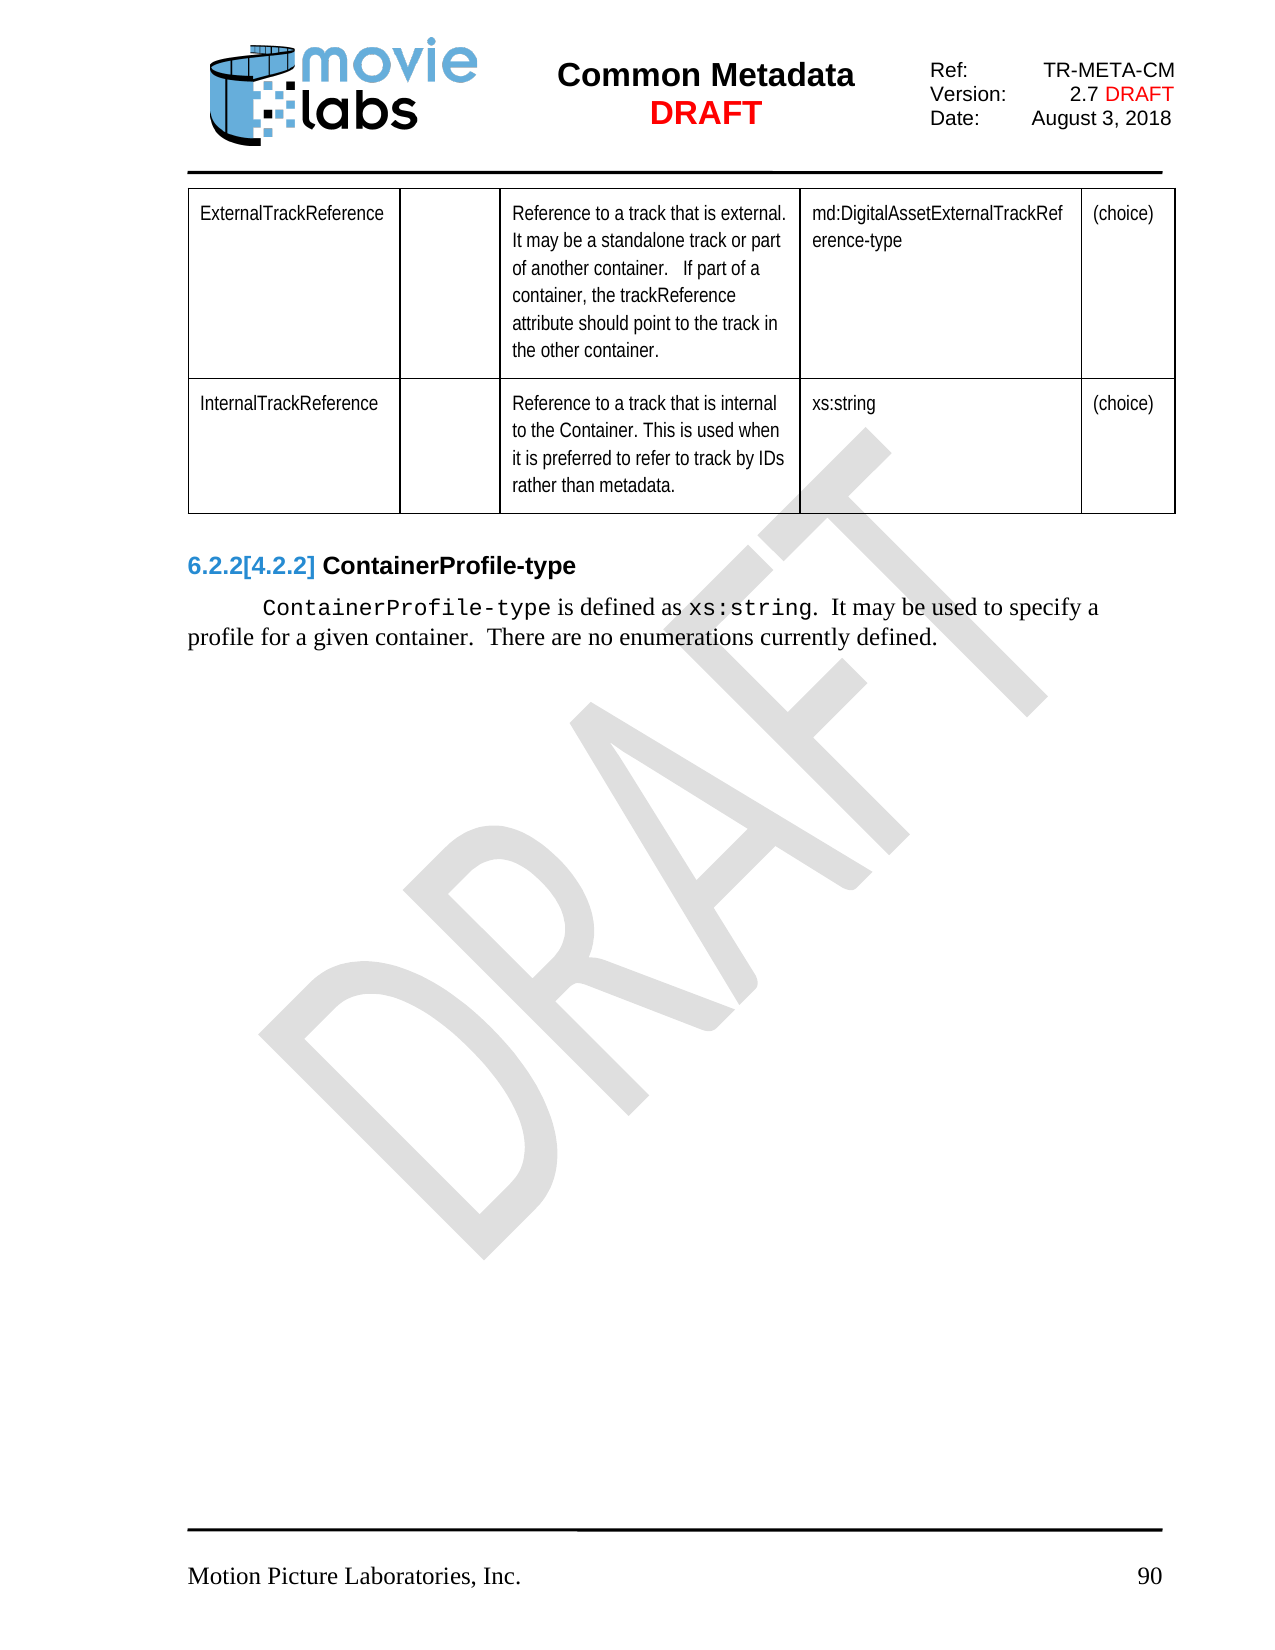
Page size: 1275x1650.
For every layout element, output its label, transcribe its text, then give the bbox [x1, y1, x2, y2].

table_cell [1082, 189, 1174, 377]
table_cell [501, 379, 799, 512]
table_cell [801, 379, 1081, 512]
text ContainerProfile-type is defined as xs:string. It may be used to specify a profile for a given container. There are no enumerations currently defined. [187, 592, 1162, 651]
picture [210, 37, 478, 146]
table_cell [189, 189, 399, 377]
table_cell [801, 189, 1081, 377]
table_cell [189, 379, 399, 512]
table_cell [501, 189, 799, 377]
subtitle ContainerProfile-type [187, 551, 1162, 580]
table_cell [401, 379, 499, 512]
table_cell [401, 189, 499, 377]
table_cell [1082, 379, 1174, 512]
